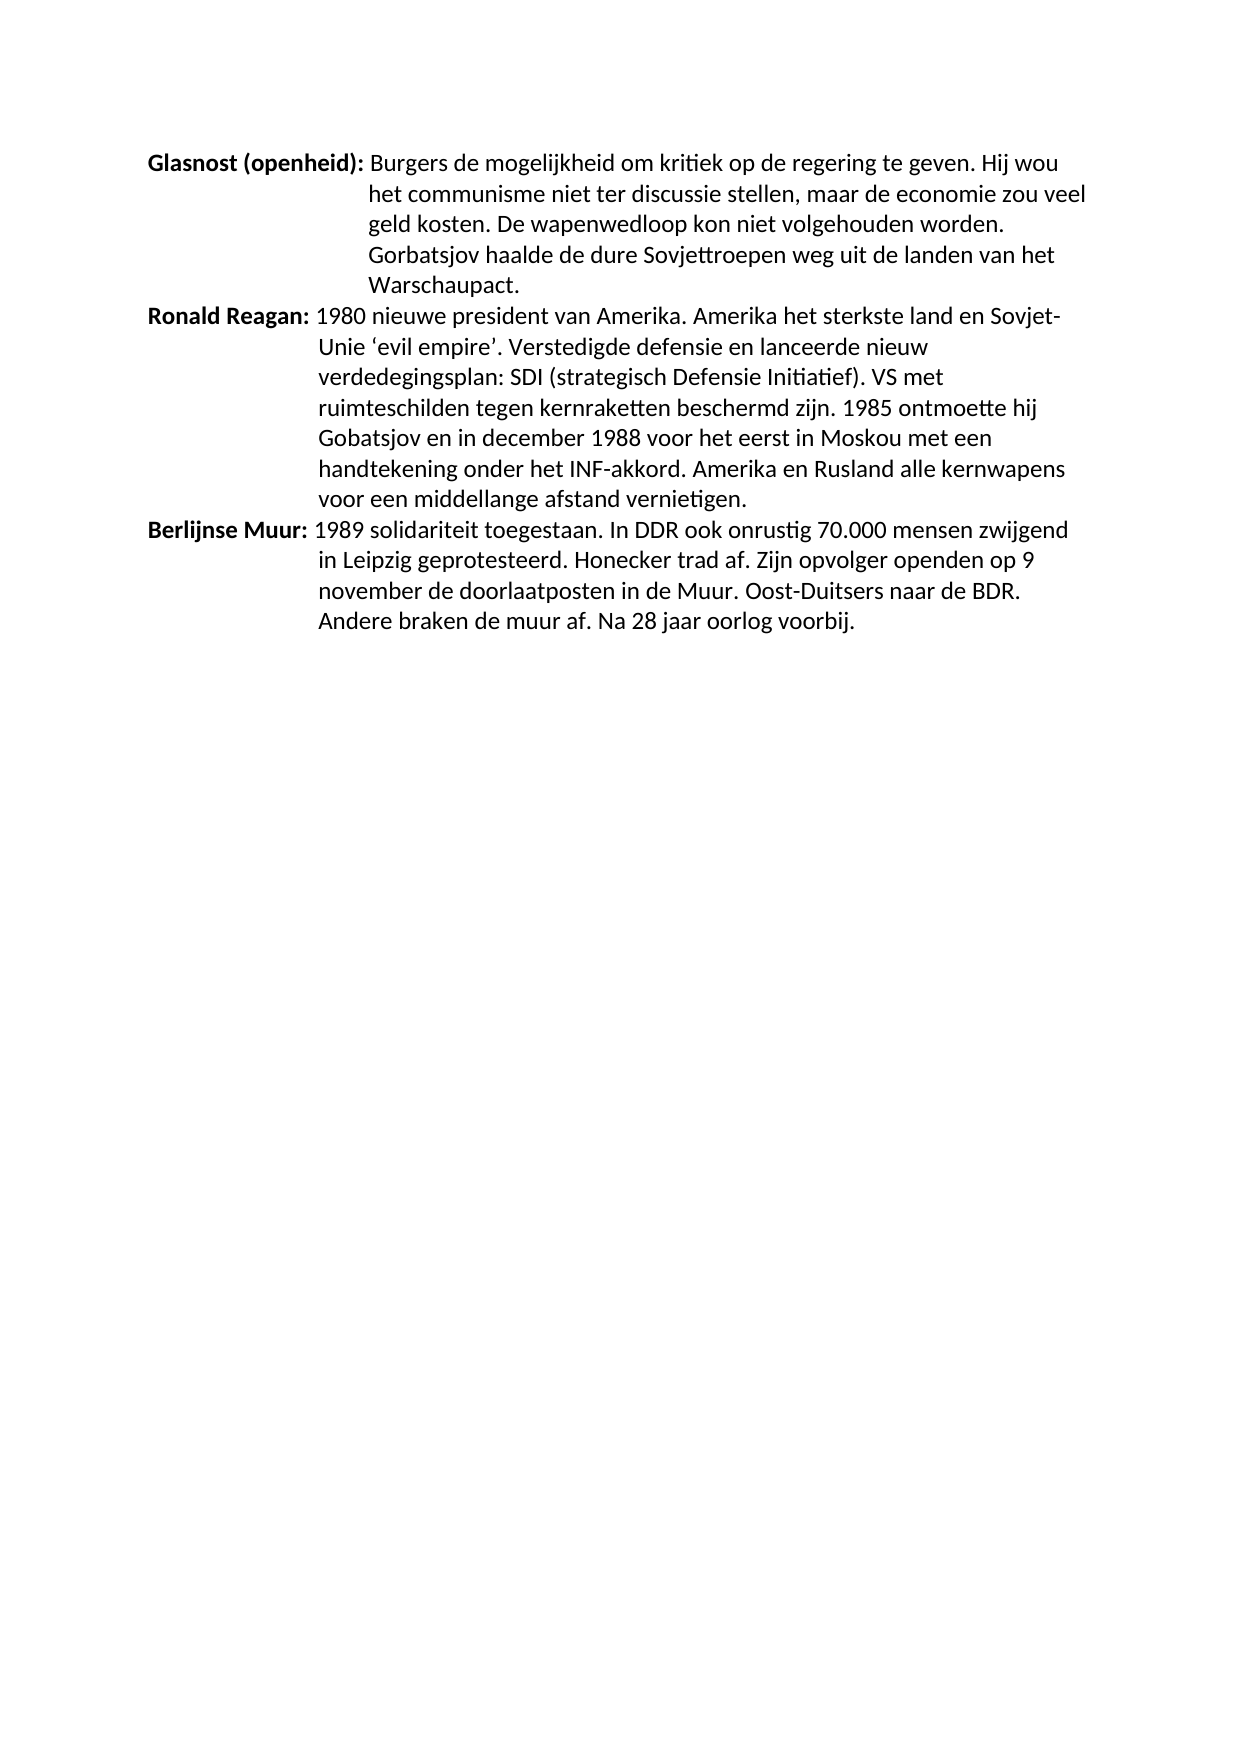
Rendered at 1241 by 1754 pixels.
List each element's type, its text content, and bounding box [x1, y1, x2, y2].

text Unie ‘evil empire’. Verstedigde defensie en lanceerde nieuw verdedegingsplan: SDI (strategisch Defensie Initiatief). VS met ruimteschilden tegen kernraketten beschermd zijn. 1985 ontmoette hij Gobatsjov en in december 1988 voor het eerst in Moskou met een handtekening onder het INF-akkord. Amerika en Rusland alle kernwapens voor een middellange afstand vernietigen. [318, 331, 1093, 514]
text het communisme niet ter discussie stellen, maar de economie zou veel geld kosten. De wapenwedloop kon niet volgehouden worden. Gorbatsjov haalde de dure Sovjettroepen weg uit de landen van het Warschaupact. [368, 178, 1093, 300]
text Ronald Reagan: 1980 nieuwe president van Amerika. Amerika het sterkste land en Sovjet- [148, 300, 1093, 331]
text Berlijnse Muur: 1989 solidariteit toegestaan. In DDR ook onrustig 70.000 mensen zwijgend [148, 514, 1093, 544]
text in Leipzig geprotesteerd. Honecker trad af. Zijn opvolger openden op 9 november de doorlaatposten in de Muur. Oost-Duitsers naar de BDR. Andere braken de muur af. Na 28 jaar oorlog voorbij. [318, 544, 1093, 636]
text Glasnost (openheid): Burgers de mogelijkheid om kritiek op de regering te geven. Hij wou [148, 148, 1093, 178]
